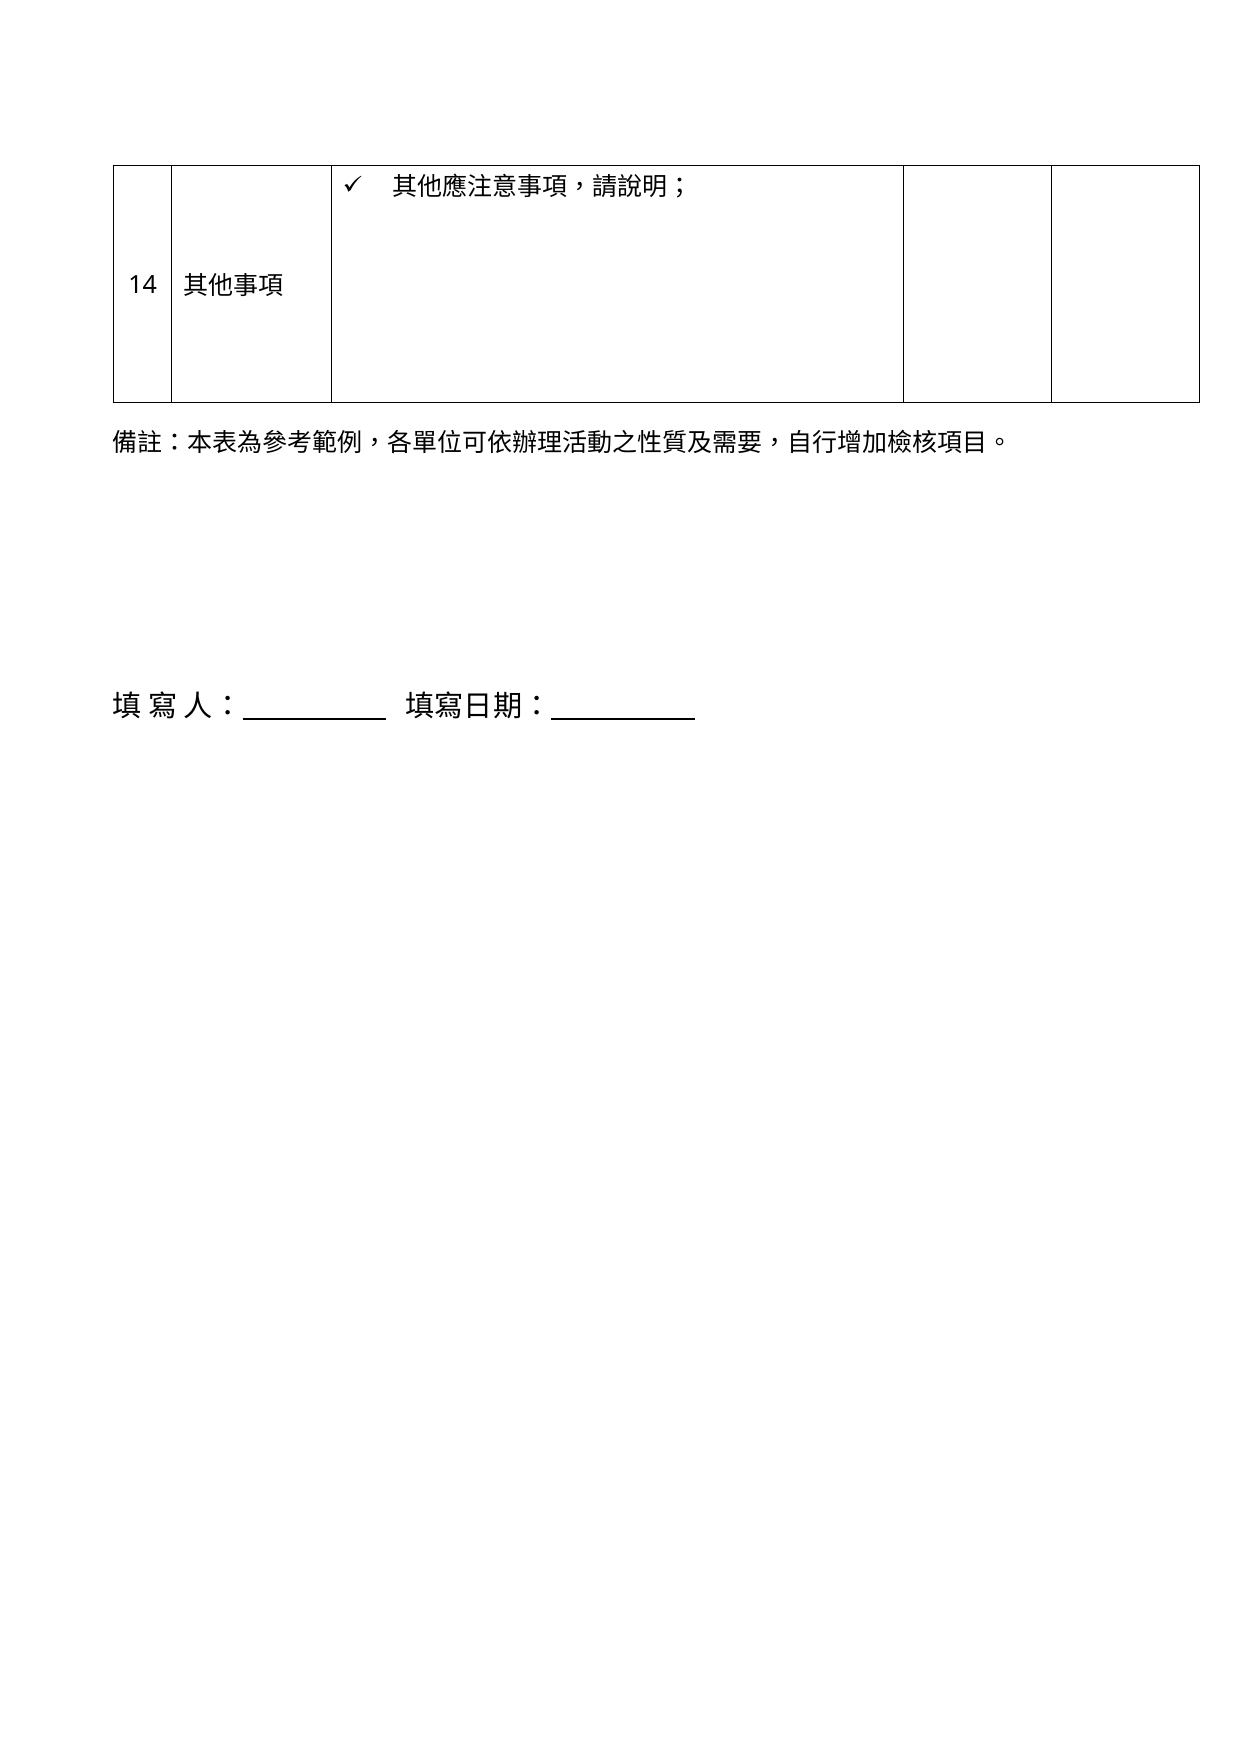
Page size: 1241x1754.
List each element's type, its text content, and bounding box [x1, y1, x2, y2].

text 填 寫 人： 填寫日期： [112, 666, 1128, 741]
table_cell 其他應注意事項，請說明； [332, 166, 903, 402]
table_cell [904, 166, 1051, 402]
table_cell [1052, 166, 1199, 402]
table_cell 其他事項 [172, 166, 331, 402]
text 備註：本表為參考範例，各單位可依辦理活動之性質及需要，自行增加檢核項目。 [112, 422, 1128, 459]
table_cell 14 [114, 166, 171, 402]
